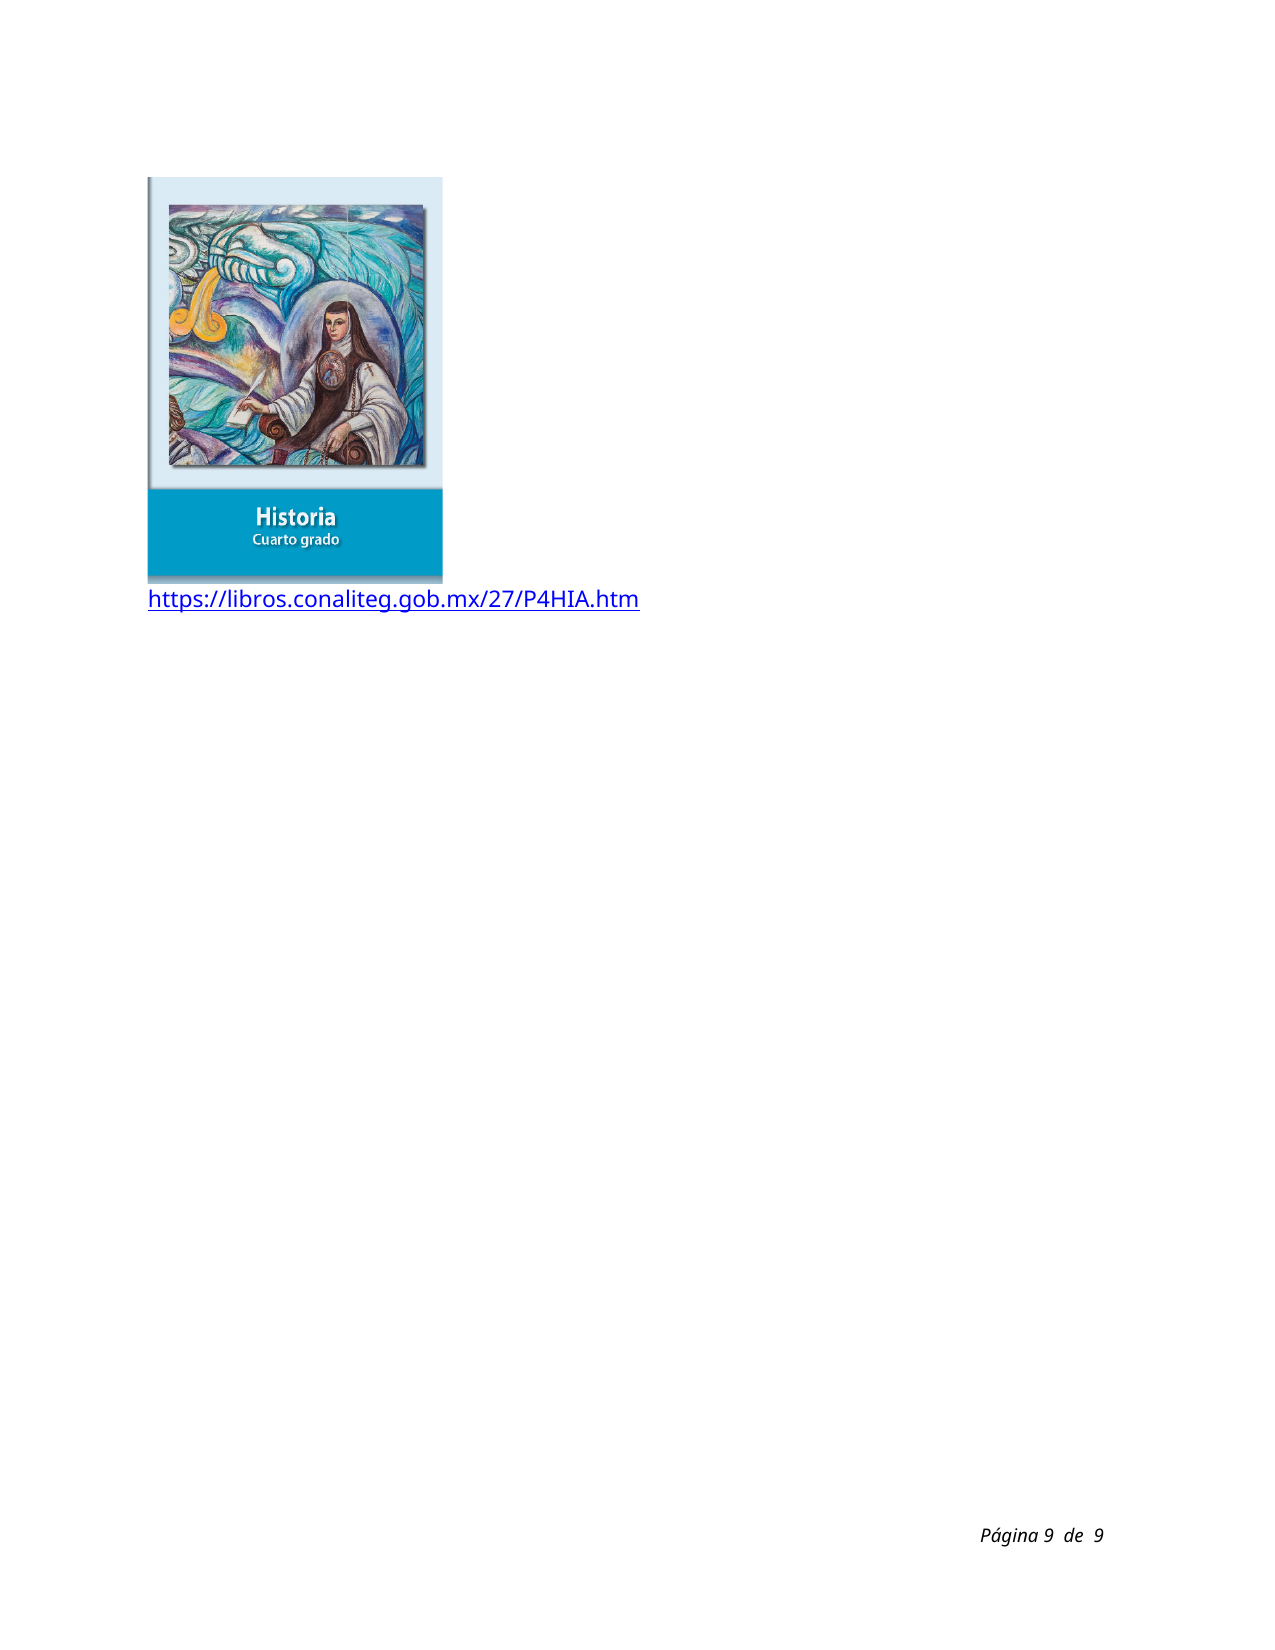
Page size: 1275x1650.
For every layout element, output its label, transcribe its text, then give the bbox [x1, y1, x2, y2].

picture [279, 513, 286, 525]
picture [258, 508, 269, 525]
picture [326, 513, 334, 525]
picture [298, 513, 308, 525]
picture [289, 510, 295, 525]
picture [147, 576, 443, 584]
picture [311, 513, 317, 525]
text https://libros.conaliteg.gob.mx/27/P4HIA.htm [148, 583, 1127, 615]
picture [147, 177, 443, 489]
